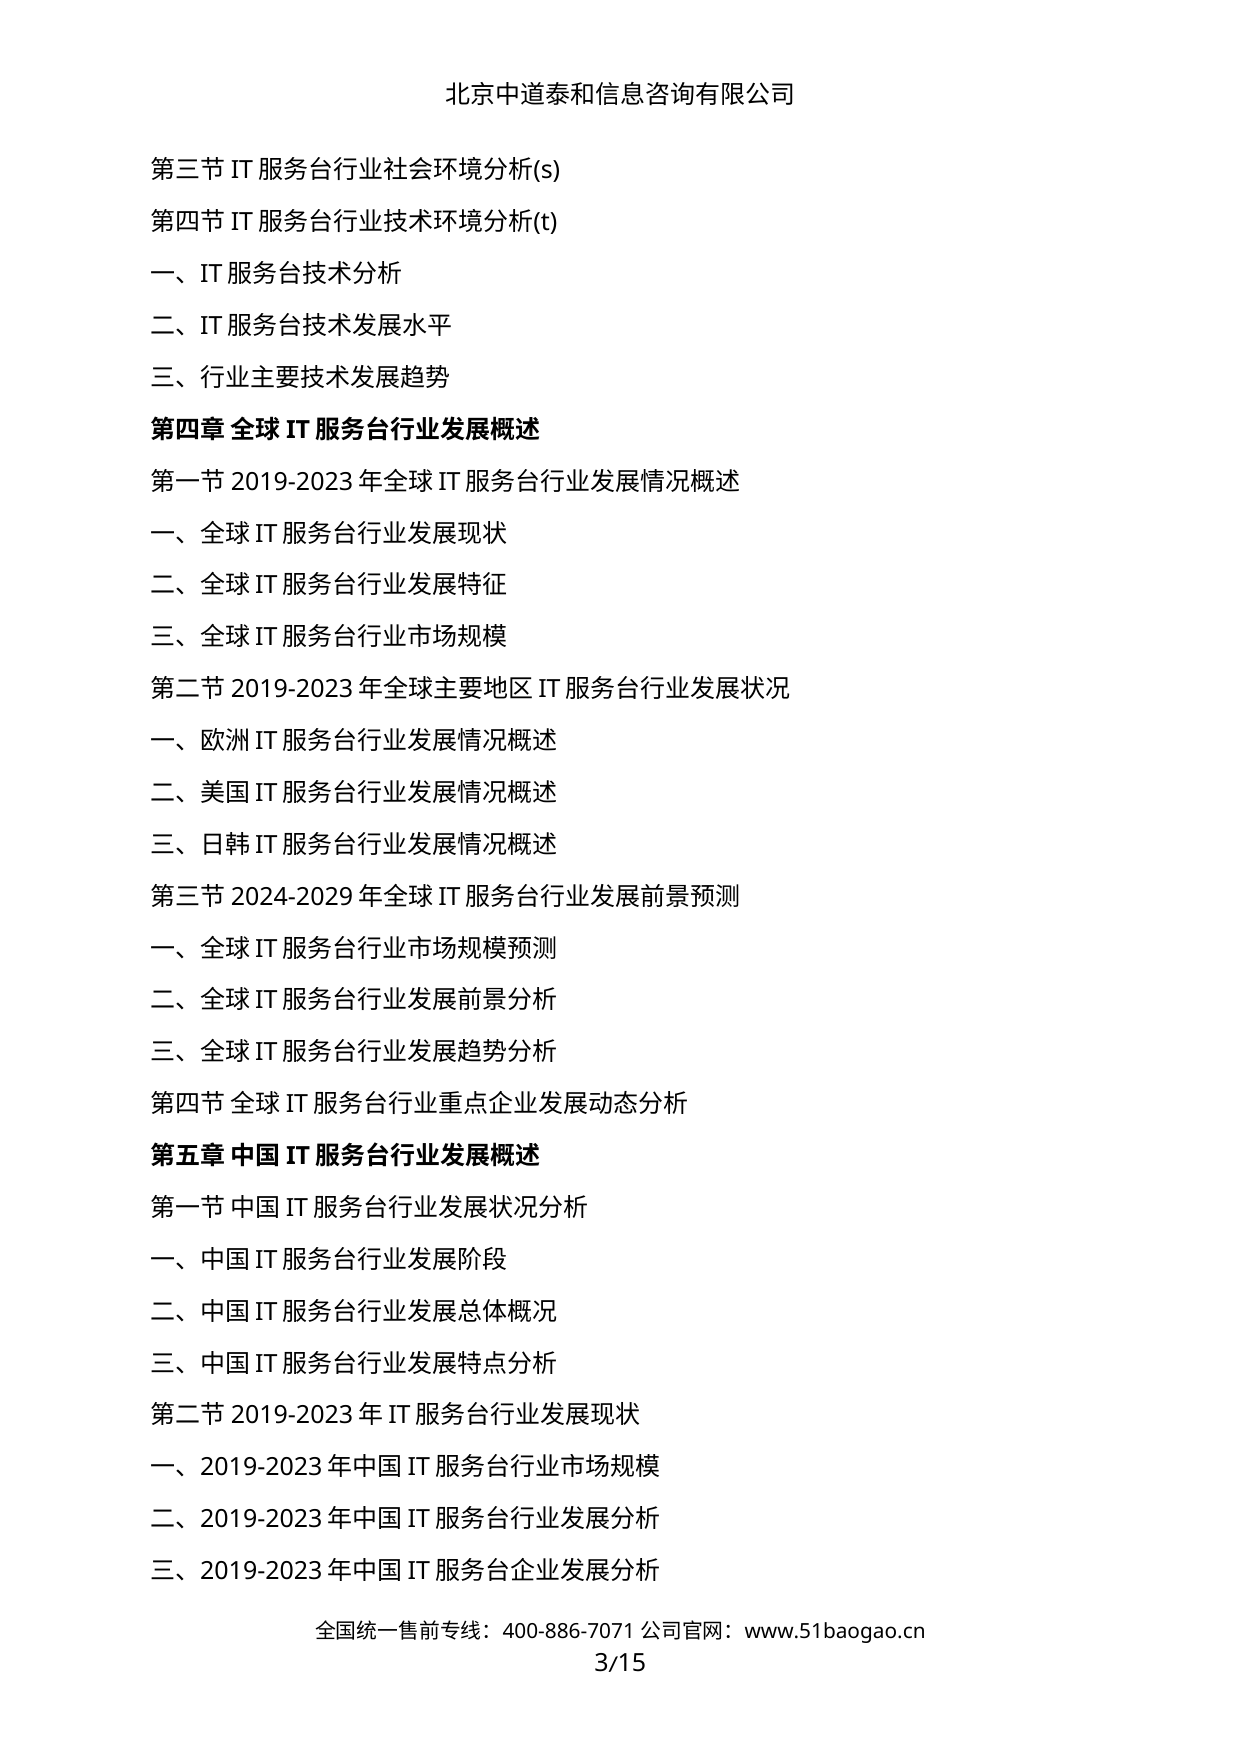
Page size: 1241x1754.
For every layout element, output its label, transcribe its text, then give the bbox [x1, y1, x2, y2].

text 三、全球IT服务台行业发展趋势分析 [150, 1032, 1090, 1068]
text 一、IT服务台技术分析 [150, 254, 1090, 290]
text 三、中国IT服务台行业发展特点分析 [150, 1343, 1090, 1379]
text 三、全球IT服务台行业市场规模 [150, 617, 1090, 653]
text 一、欧洲IT服务台行业发展情况概述 [150, 721, 1090, 757]
text 第四节 IT服务台行业技术环境分析(t) [150, 202, 1090, 238]
text 三、日韩IT服务台行业发展情况概述 [150, 824, 1090, 861]
text 一、全球IT服务台行业市场规模预测 [150, 928, 1090, 964]
text 二、中国IT服务台行业发展总体概况 [150, 1291, 1090, 1327]
text 第二节 2019-2023年全球主要地区IT服务台行业发展状况 [150, 669, 1090, 705]
text 第二节 2019-2023年IT服务台行业发展现状 [150, 1395, 1090, 1431]
text 第五章 中国IT服务台行业发展概述 [150, 1136, 1090, 1172]
text 二、美国IT服务台行业发展情况概述 [150, 772, 1090, 809]
text 第一节 中国IT服务台行业发展状况分析 [150, 1187, 1090, 1224]
text 二、全球IT服务台行业发展前景分析 [150, 980, 1090, 1016]
text 第四章 全球IT服务台行业发展概述 [150, 409, 1090, 446]
text 三、2019-2023年中国IT服务台企业发展分析 [150, 1551, 1090, 1587]
text 二、2019-2023年中国IT服务台行业发展分析 [150, 1499, 1090, 1535]
text 一、全球IT服务台行业发展现状 [150, 513, 1090, 549]
text 第四节 全球IT服务台行业重点企业发展动态分析 [150, 1084, 1090, 1120]
text 第三节 IT服务台行业社会环境分析(s) [150, 150, 1090, 186]
text 一、中国IT服务台行业发展阶段 [150, 1239, 1090, 1276]
text 三、行业主要技术发展趋势 [150, 357, 1090, 394]
text 第三节 2024-2029年全球IT服务台行业发展前景预测 [150, 876, 1090, 912]
text 二、全球IT服务台行业发展特征 [150, 565, 1090, 601]
text 二、IT服务台技术发展水平 [150, 306, 1090, 342]
text 一、2019-2023年中国IT服务台行业市场规模 [150, 1447, 1090, 1483]
text 第一节 2019-2023年全球IT服务台行业发展情况概述 [150, 461, 1090, 497]
